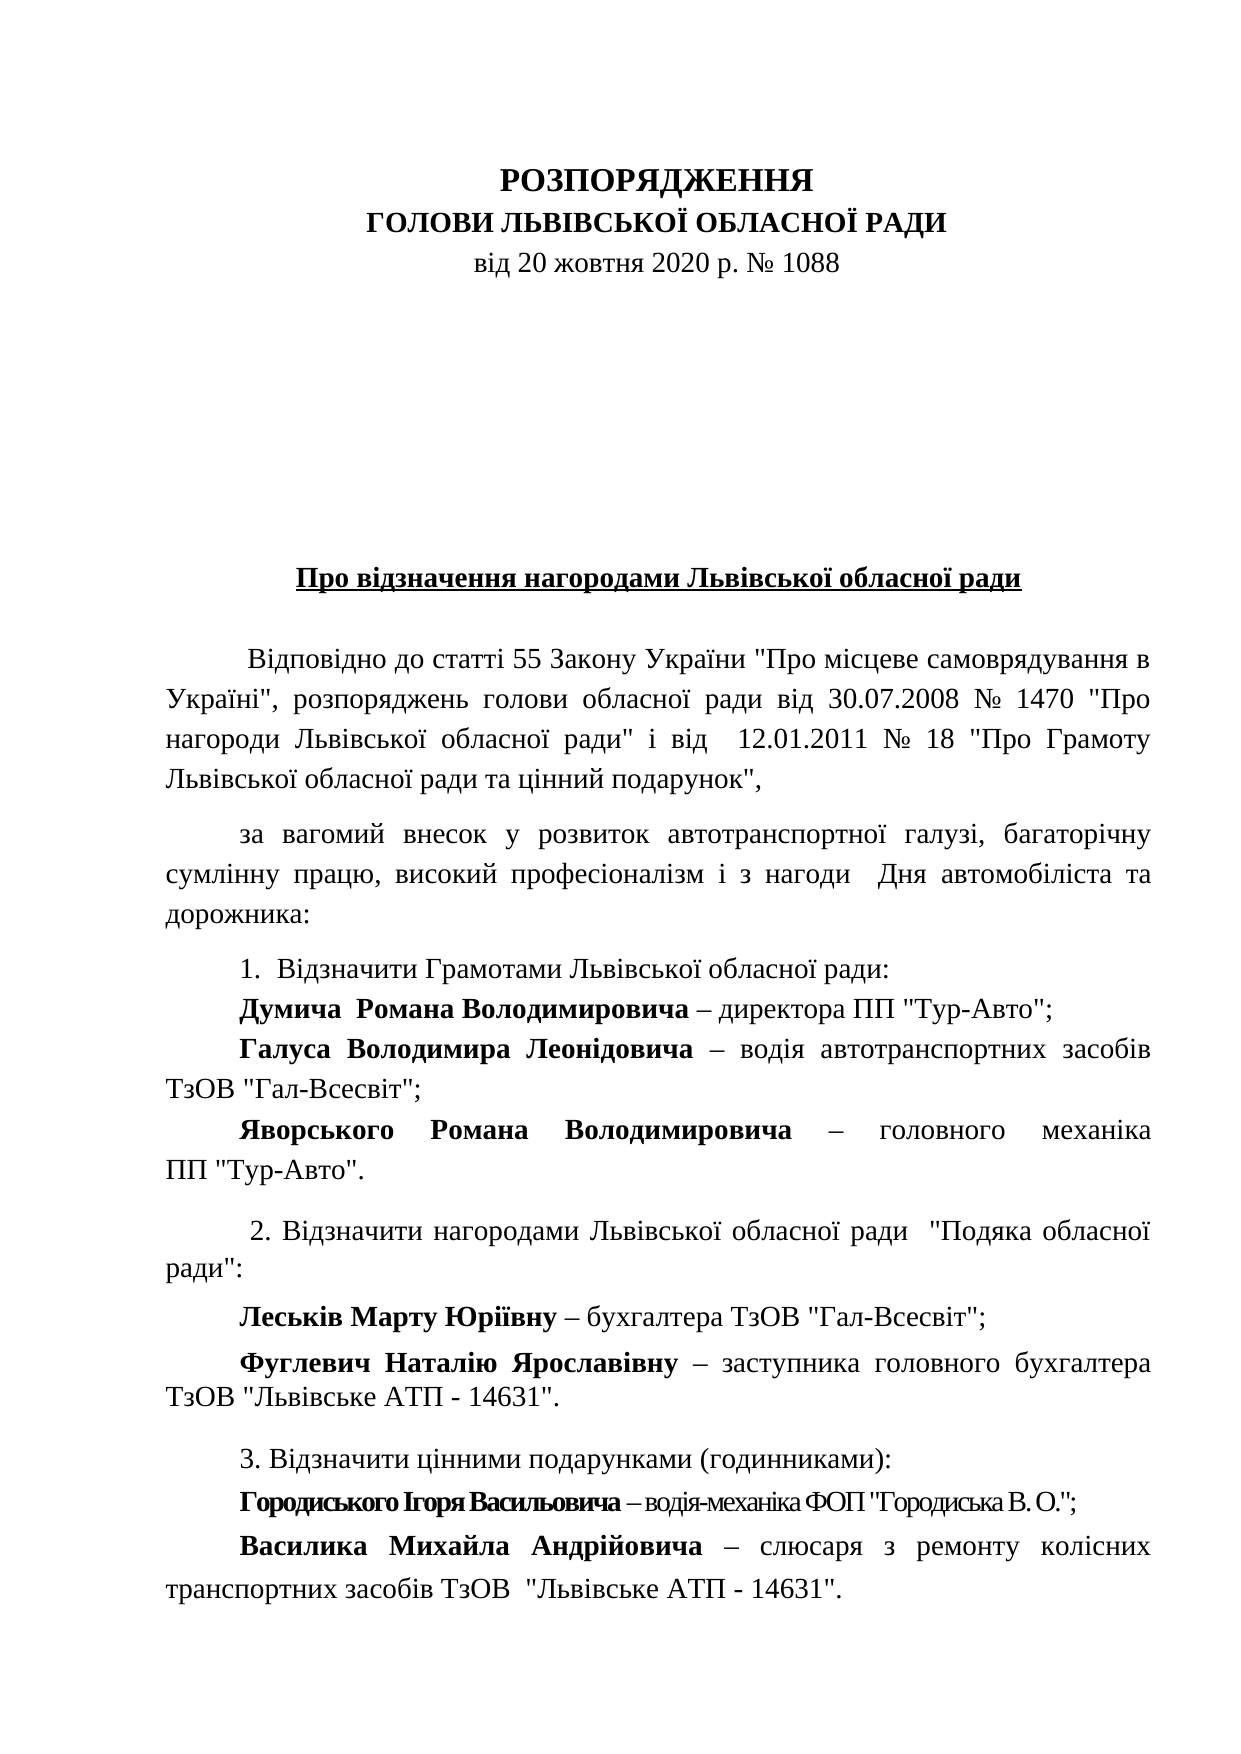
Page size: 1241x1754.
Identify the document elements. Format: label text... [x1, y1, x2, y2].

text 2. Відзначити нагородами Львівської обласної ради "Подяка обласної ради": [165, 1213, 1152, 1284]
text Василика Михайла Андрійовича – слюсаря з ремонту колісних транспортних засобів ТзОВ "Львівське АТП - 14631". [165, 1528, 1152, 1605]
text Яворського Романа Володимировича – головного механіка ПП "Тур-Авто". [165, 1112, 1152, 1186]
text Галуса Володимира Леонідовича – водія автотранспортних засобів ТзОВ "Гал-Всесвіт"; [165, 1031, 1152, 1105]
text Городиського Ігоря Васильовича – водія-механіка ФОП "Городиська В. О."; [165, 1484, 1152, 1518]
text за вагомий внесок у розвиток автотранспортної галузі, багаторічну сумлінну працю, високий професіоналізм і з нагоди Дня автомобіліста та дорожника: [165, 816, 1152, 930]
text Про відзначення нагородами Львівської обласної ради [165, 560, 1152, 594]
text Думича Романа Володимировича – директора ПП "Тур-Авто"; [165, 991, 1152, 1025]
table_cell ГОЛОВИ ЛЬВІВСЬКОЇ ОБЛАСНОЇ РАДИ [164, 205, 1149, 245]
table_header РОЗПОРЯДЖЕННЯ [164, 158, 1149, 205]
table_cell від 20 жовтня 2020 р. № 1088 [164, 245, 1149, 487]
text Відповідно до статті 55 Закону України "Про місцеве самоврядування в Україні", розпоряджень голови обласної ради від 30.07.2008 № 1470 "Про нагороди Львівської обласної ради" і від 12.01.2011 № 18 "Про Грамоту Львівської обласної ради та цінний подарунок", [165, 641, 1152, 795]
text Фуглевич Наталію Ярославівну – заступника головного бухгалтера ТзОВ "Львівське АТП - 14631". [165, 1346, 1152, 1413]
text 3. Відзначити цінними подарунками (годинниками): [165, 1441, 1152, 1474]
list Відзначити Грамотами Львівської обласної ради: [239, 951, 1152, 984]
text Леськів Марту Юріївну – бухгалтера ТзОВ "Гал-Всесвіт"; [165, 1299, 1152, 1333]
